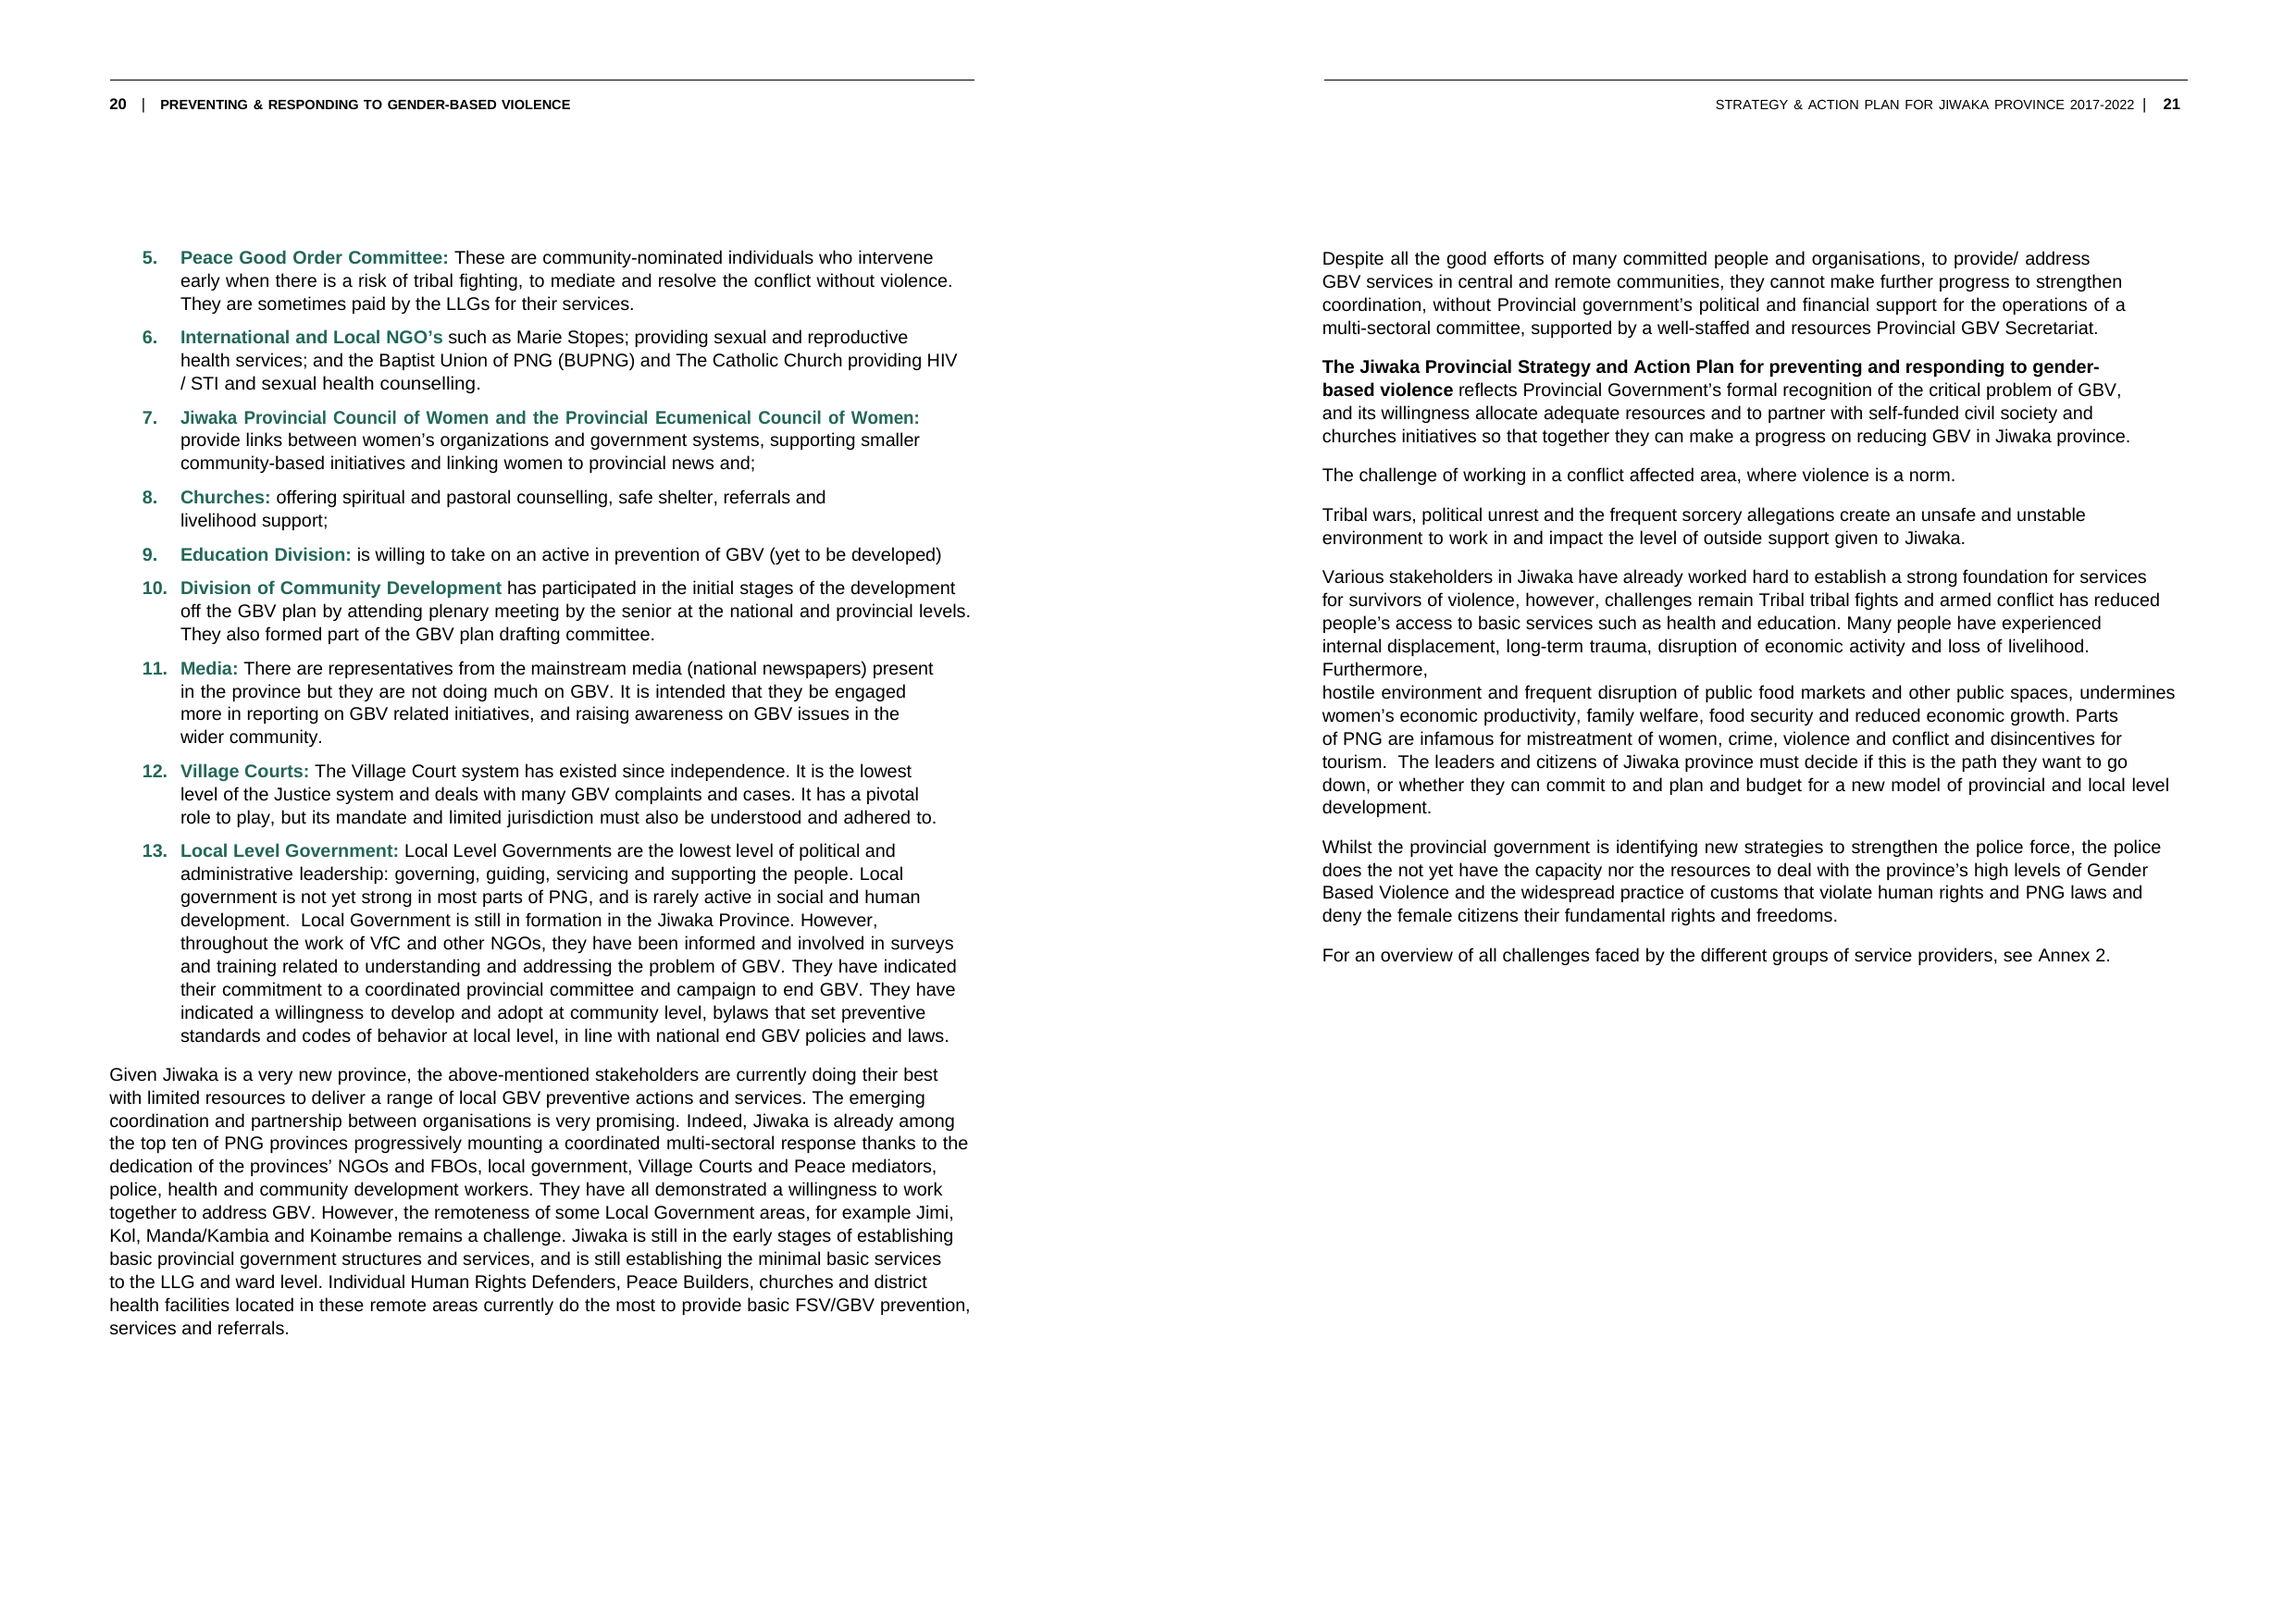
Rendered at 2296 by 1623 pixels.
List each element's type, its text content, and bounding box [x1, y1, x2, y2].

list Local Level Government: Local Level Governments are the lowest level of political and administrative leadership: governing, guiding, servicing and supporting the people. Local government is not yet strong in most parts of PNG, and is rarely active in social and human development. Local Government is still in formation in the Jiwaka Province. However, throughout the work of VfC and other NGOs, they have been informed and involved in surveys and training related to understanding and addressing the problem of GBV. They have indicated their commitment to a coordinated provincial committee and campaign to end GBV. They have indicated a willingness to develop and adopt at community level, bylaws that set preventive standards and codes of behavior at local level, in line with national end GBV policies and laws. [142, 840, 963, 1046]
list International and Local NGO’s such as Marie Stopes; providing sexual and reproductive health services; and the Baptist Union of PNG (BUPNG) and The Catholic Church providing HIV / STI and sexual health counselling. [142, 327, 960, 394]
list Media: There are representatives from the mainstream media (national newspapers) present in the province but they are not doing much on GBV. It is intended that they be engaged more in reporting on GBV related initiatives, and raising awareness on GBV issues in the wider community. [142, 658, 947, 748]
text Various stakeholders in Jiwaka have already worked hard to establish a strong foundation for services for survivors of violence, however, challenges remain Tribal tribal fights and armed conflict has reduced people’s access to basic services such as health and education. Many people have experienced internal displacement, long-term trauma, disruption of economic activity and loss of livelihood. Furthermore, [1322, 566, 2166, 679]
list Division of Community Development has participated in the initial stages of the development off the GBV plan by attending plenary meeting by the senior at the national and provincial levels. They also formed part of the GBV plan drafting committee. [142, 577, 972, 645]
list Village Courts: The Village Court system has existed since independence. It is the lowest level of the Justice system and deals with many GBV complaints and cases. It has a pivotal role to play, but its mandate and limited jurisdiction must also be understood and adhered to. [142, 761, 951, 827]
text Tribal wars, political unrest and the frequent sorcery allegations create an unsafe and unstable environment to work in and impact the level of outside support given to Jiwaka. [1322, 504, 2088, 548]
text The challenge of working in a conflict affected area, where violence is a norm. [1322, 465, 2199, 486]
list Education Division: is willing to take on an active in prevention of GBV (yet to be developed) [142, 543, 975, 564]
list Peace Good Order Committee: These are community-nominated individuals who intervene early when there is a risk of tribal fighting, to mediate and resolve the conflict without violence. They are sometimes paid by the LLGs for their services. [142, 247, 954, 314]
list Jiwaka Provincial Council of Women and the Provincial Ecumenical Council of Women: provide links between women’s organizations and government systems, supporting smaller community-based initiatives and linking women to provincial news and; [142, 406, 922, 474]
text of PNG are infamous for mistreatment of women, crime, violence and conflict and disincentives for tourism. The leaders and citizens of Jiwaka province must decide if this is the path they want to go down, or whether they can commit to and plan and budget for a new model of provincial and local level development. [1322, 728, 2173, 818]
list Churches: offering spiritual and pastoral counselling, safe shelter, referrals and livelihood support; [142, 487, 903, 530]
text Whilst the provincial government is identifying new strategies to strengthen the police force, the police does the not yet have the capacity nor the resources to deal with the province’s high levels of Gender Based Violence and the widespread practice of customs that violate human rights and PNG laws and deny the female citizens their fundamental rights and freedoms. [1322, 836, 2173, 926]
text For an overview of all challenges faced by the different groups of service providers, see Annex 2. [1322, 945, 2199, 965]
text 20 | PREVENTING & RESPONDING TO GENDER-BASED VIOLENCE STRATEGY & ACTION PLAN FOR JIWAKA PROVINCE 2017-2022 | 21 [109, 94, 2199, 113]
text The Jiwaka Provincial Strategy and Action Plan for preventing and responding to gender-based violence reflects Provincial Government’s formal recognition of the critical problem of GBV, and its willingness allocate adequate resources and to partner with self-funded civil society and churches initiatives so that together they can make a progress on reducing GBV in Jiwaka province. [1322, 356, 2141, 446]
text to the LLG and ward level. Individual Human Rights Defenders, Peace Builders, churches and district health facilities located in these remote areas currently do the most to provide basic FSV/GBV prevention, services and referrals. [109, 1271, 975, 1338]
text Despite all the good efforts of many committed people and organisations, to provide/ address GBV services in central and remote communities, they cannot make further progress to strengthen coordination, without Provincial government’s political and financial support for the operations of a multi-sectoral committee, supported by a well-staffed and resources Provincial GBV Secretariat. [1322, 248, 2128, 338]
text hostile environment and frequent disruption of public food markets and other public spaces, undermines women’s economic productivity, family welfare, food security and reduced economic growth. Parts [1322, 682, 2184, 725]
text Given Jiwaka is a very new province, the above-mentioned stakeholders are currently doing their best with limited resources to deliver a range of local GBV preventive actions and services. The emerging coordination and partnership between organisations is very promising. Indeed, Jiwaka is already among the top ten of PNG provinces progressively mounting a coordinated multi-sectoral response thanks to the dedication of the provinces’ NGOs and FBOs, local government, Village Courts and Peace mediators, police, health and community development workers. They have all demonstrated a willingness to work together to address GBV. However, the remoteness of some Local Government areas, for example Jimi, Kol, Manda/Kambia and Koinambe remains a challenge. Jiwaka is still in the early stages of establishing basic provincial government structures and services, and is still establishing the minimal basic services [109, 1064, 970, 1270]
